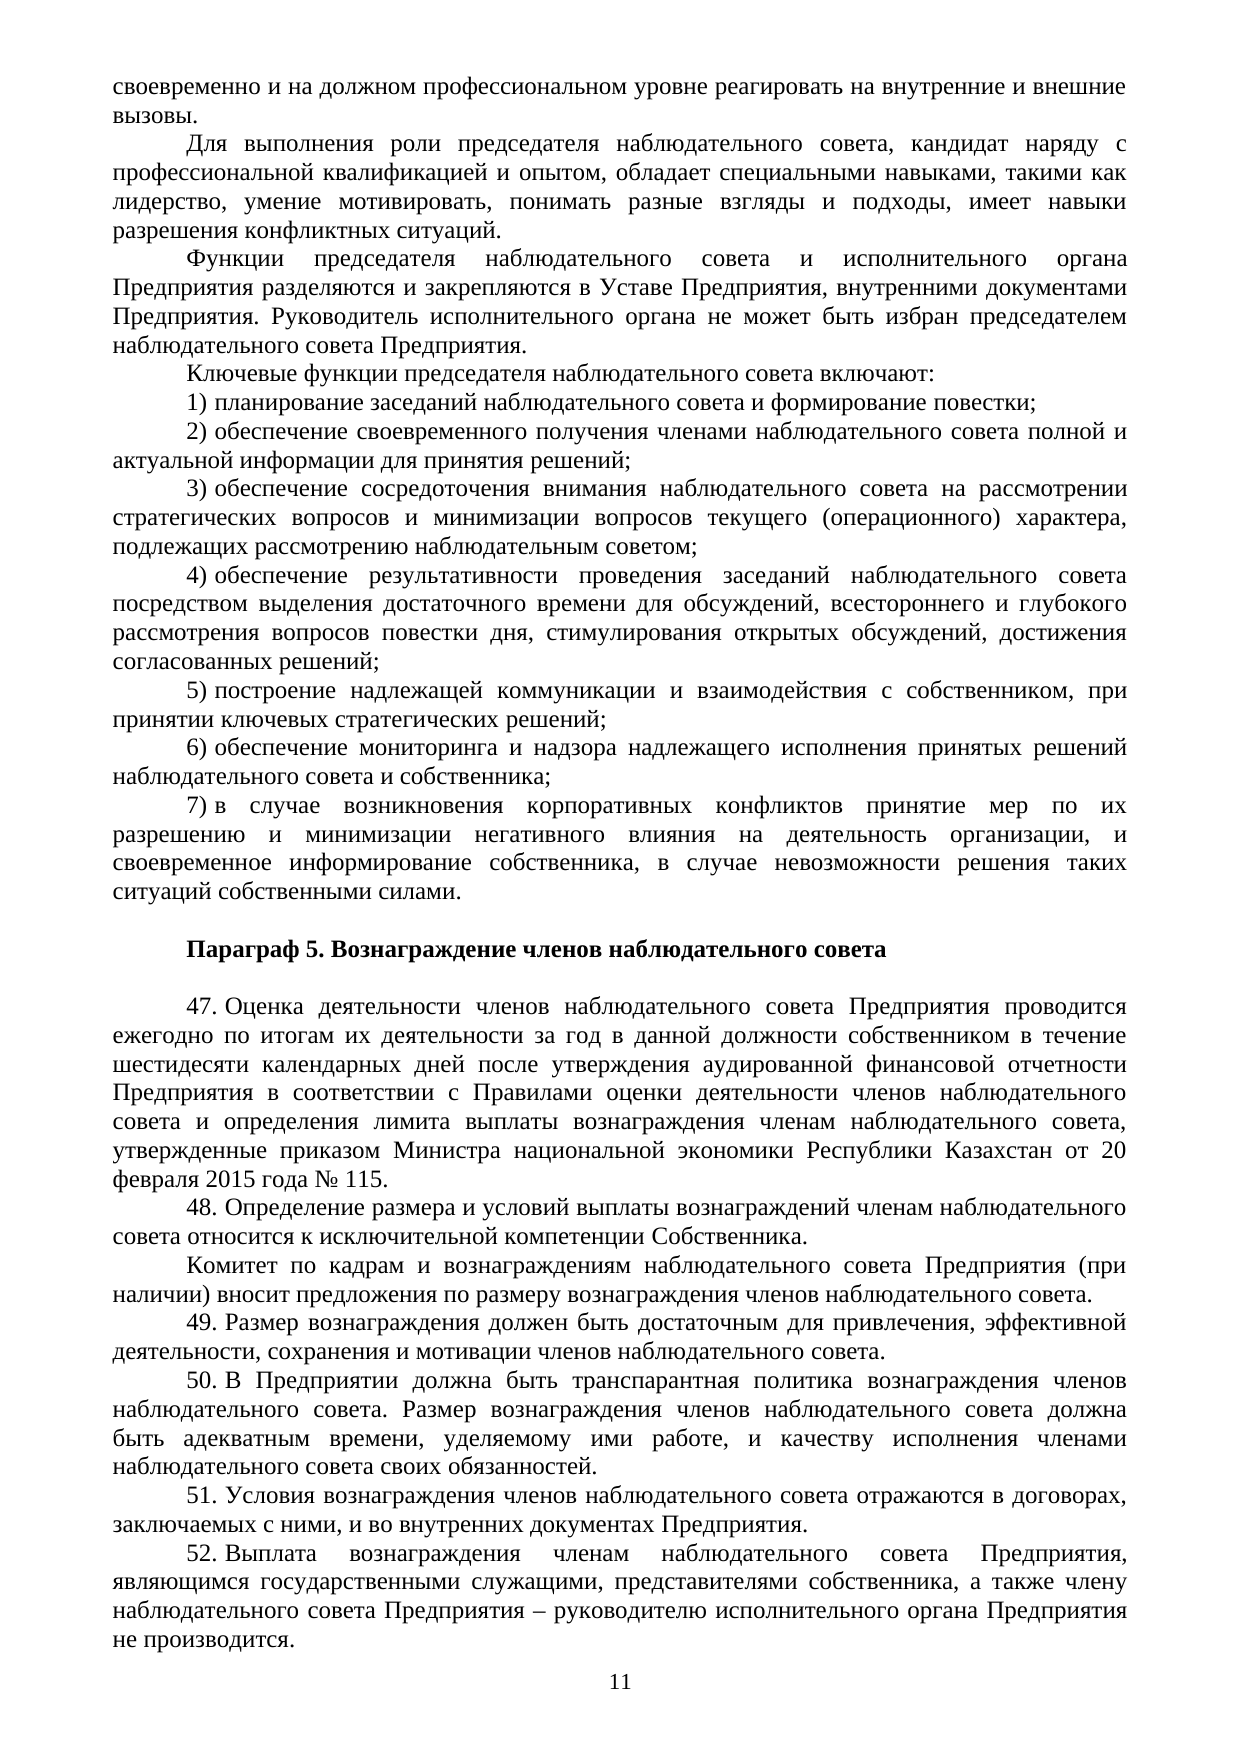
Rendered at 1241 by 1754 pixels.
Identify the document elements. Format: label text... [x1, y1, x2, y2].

list планирование заседаний наблюдательного совета и формирование повестки; [186, 387, 1142, 416]
text Комитет по кадрам и вознаграждениям наблюдательного совета Предприятия (при наличии) вносит предложения по размеру вознаграждения членов наблюдательного совета. [112, 1250, 1127, 1307]
subtitle Параграф 5. Вознаграждение членов наблюдательного совета [186, 934, 1142, 963]
list построение надлежащей коммуникации и взаимодействия с собственником, при принятии ключевых стратегических решений; [112, 675, 1128, 732]
text своевременно и на должном профессиональном уровне реагировать на внутренние и внешние вызовы. [112, 71, 1127, 128]
list Определение размера и условий выплаты вознаграждений членам наблюдательного совета относится к исключительной компетенции Собственника. [112, 1192, 1128, 1250]
list В Предприятии должна быть транспарантная политика вознаграждения членов наблюдательного совета. Размер вознаграждения членов наблюдательного совета должна быть адекватным времени, уделяемому ими работе, и качеству исполнения членами наблюдательного совета своих обязанностей. [112, 1365, 1128, 1480]
list Размер вознаграждения должен быть достаточным для привлечения, эффективной деятельности, сохранения и мотивации членов наблюдательного совета. [112, 1307, 1127, 1365]
list в случае возникновения корпоративных конфликтов принятие мер по их разрешению и минимизации негативного влияния на деятельность организации, и своевременное информирование собственника, в случае невозможности решения таких ситуаций собственными силами. [112, 790, 1128, 905]
list обеспечение результативности проведения заседаний наблюдательного совета посредством выделения достаточного времени для обсуждений, всестороннего и глубокого рассмотрения вопросов повестки дня, стимулирования открытых обсуждений, достижения согласованных решений; [112, 560, 1128, 675]
list Выплата вознаграждения членам наблюдательного совета Предприятия, являющимся государственными служащими, представителями собственника, а также члену наблюдательного совета Предприятия – руководителю исполнительного органа Предприятия не производится. [112, 1538, 1128, 1653]
list обеспечение своевременного получения членами наблюдательного совета полной и актуальной информации для принятия решений; [112, 416, 1128, 473]
text Функции председателя наблюдательного совета и исполнительного органа Предприятия разделяются и закрепляются в Уставе Предприятия, внутренними документами Предприятия. Руководитель исполнительного органа не может быть избран председателем наблюдательного совета Предприятия. [112, 243, 1128, 358]
list обеспечение сосредоточения внимания наблюдательного совета на рассмотрении стратегических вопросов и минимизации вопросов текущего (операционного) характера, подлежащих рассмотрению наблюдательным советом; [112, 473, 1128, 560]
list Оценка деятельности членов наблюдательного совета Предприятия проводится ежегодно по итогам их деятельности за год в данной должности собственником в течение шестидесяти календарных дней после утверждения аудированной финансовой отчетности Предприятия в соответствии с Правилами оценки деятельности членов наблюдательного совета и определения лимита выплаты вознаграждения членам наблюдательного совета, утвержденные приказом Министра национальной экономики Республики Казахстан от 20 февраля 2015 года № 115. [112, 991, 1128, 1192]
text Ключевые функции председателя наблюдательного совета включают: [186, 358, 1142, 387]
list Условия вознаграждения членов наблюдательного совета отражаются в договорах, заключаемых с ними, и во внутренних документах Предприятия. [112, 1480, 1128, 1538]
text Для выполнения роли председателя наблюдательного совета, кандидат наряду с профессиональной квалификацией и опытом, обладает специальными навыками, такими как лидерство, умение мотивировать, понимать разные взгляды и подходы, имеет навыки разрешения конфликтных ситуаций. [112, 128, 1128, 243]
list обеспечение мониторинга и надзора надлежащего исполнения принятых решений наблюдательного совета и собственника; [112, 732, 1128, 790]
